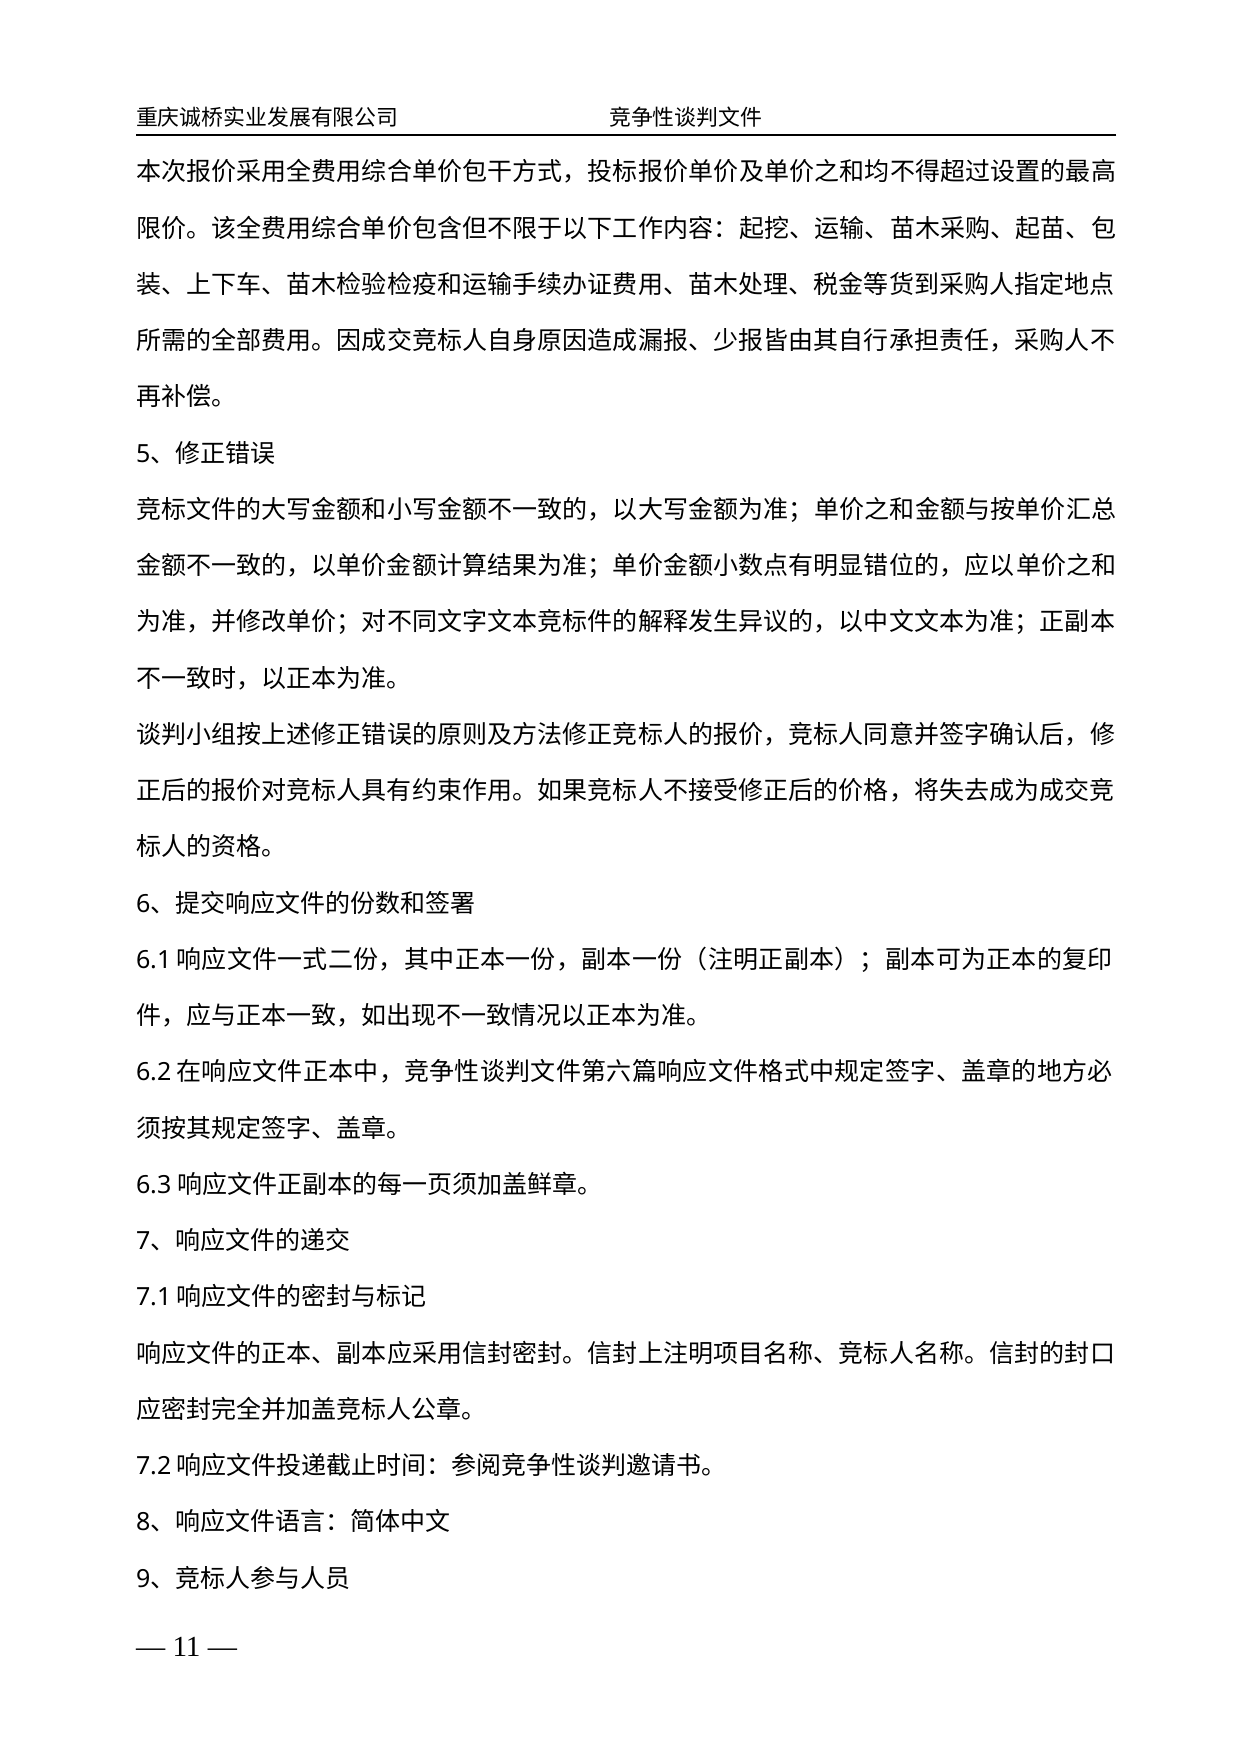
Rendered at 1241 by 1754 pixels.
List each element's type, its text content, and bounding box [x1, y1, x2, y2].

text 7.1响应文件的密封与标记 [136, 1261, 1116, 1317]
text 本次报价采用全费用综合单价包干方式，投标报价单价及单价之和均不得超过设置的最高限价。该全费用综合单价包含但不限于以下工作内容：起挖、运输、苗木采购、起苗、包装、上下车、苗木检验检疫和运输手续办证费用、苗木处理、税金等货到采购人指定地点所需的全部费用。因成交竞标人自身原因造成漏报、少报皆由其自行承担责任，采购人不再补偿。 [136, 136, 1116, 417]
text 7、响应文件的递交 [136, 1204, 1116, 1261]
text 6.3 响应文件正副本的每一页须加盖鲜章。 [136, 1148, 1116, 1204]
text 5、修正错误 [136, 417, 1116, 473]
text 响应文件的正本、副本应采用信封密封。信封上注明项目名称、竞标人名称。信封的封口应密封完全并加盖竞标人公章。 [136, 1317, 1116, 1429]
text 6.2在响应文件正本中，竞争性谈判文件第六篇响应文件格式中规定签字、盖章的地方必须按其规定签字、盖章。 [136, 1036, 1116, 1148]
text 9、竞标人参与人员 [136, 1542, 1116, 1598]
text 7.2响应文件投递截止时间：参阅竞争性谈判邀请书。 [136, 1429, 1116, 1486]
text 6、提交响应文件的份数和签署 [136, 867, 1116, 923]
text 竞标文件的大写金额和小写金额不一致的，以大写金额为准；单价之和金额与按单价汇总金额不一致的，以单价金额计算结果为准；单价金额小数点有明显错位的，应以单价之和为准，并修改单价；对不同文字文本竞标件的解释发生异议的，以中文文本为准；正副本不一致时，以正本为准。 [136, 473, 1116, 698]
text 谈判小组按上述修正错误的原则及方法修正竞标人的报价，竞标人同意并签字确认后，修正后的报价对竞标人具有约束作用。如果竞标人不接受修正后的价格，将失去成为成交竞标人的资格。 [136, 698, 1116, 867]
text 8、响应文件语言：简体中文 [136, 1486, 1116, 1542]
text 6.1响应文件一式二份，其中正本一份，副本一份（注明正副本）；副本可为正本的复印件，应与正本一致，如出现不一致情况以正本为准。 [136, 923, 1116, 1036]
